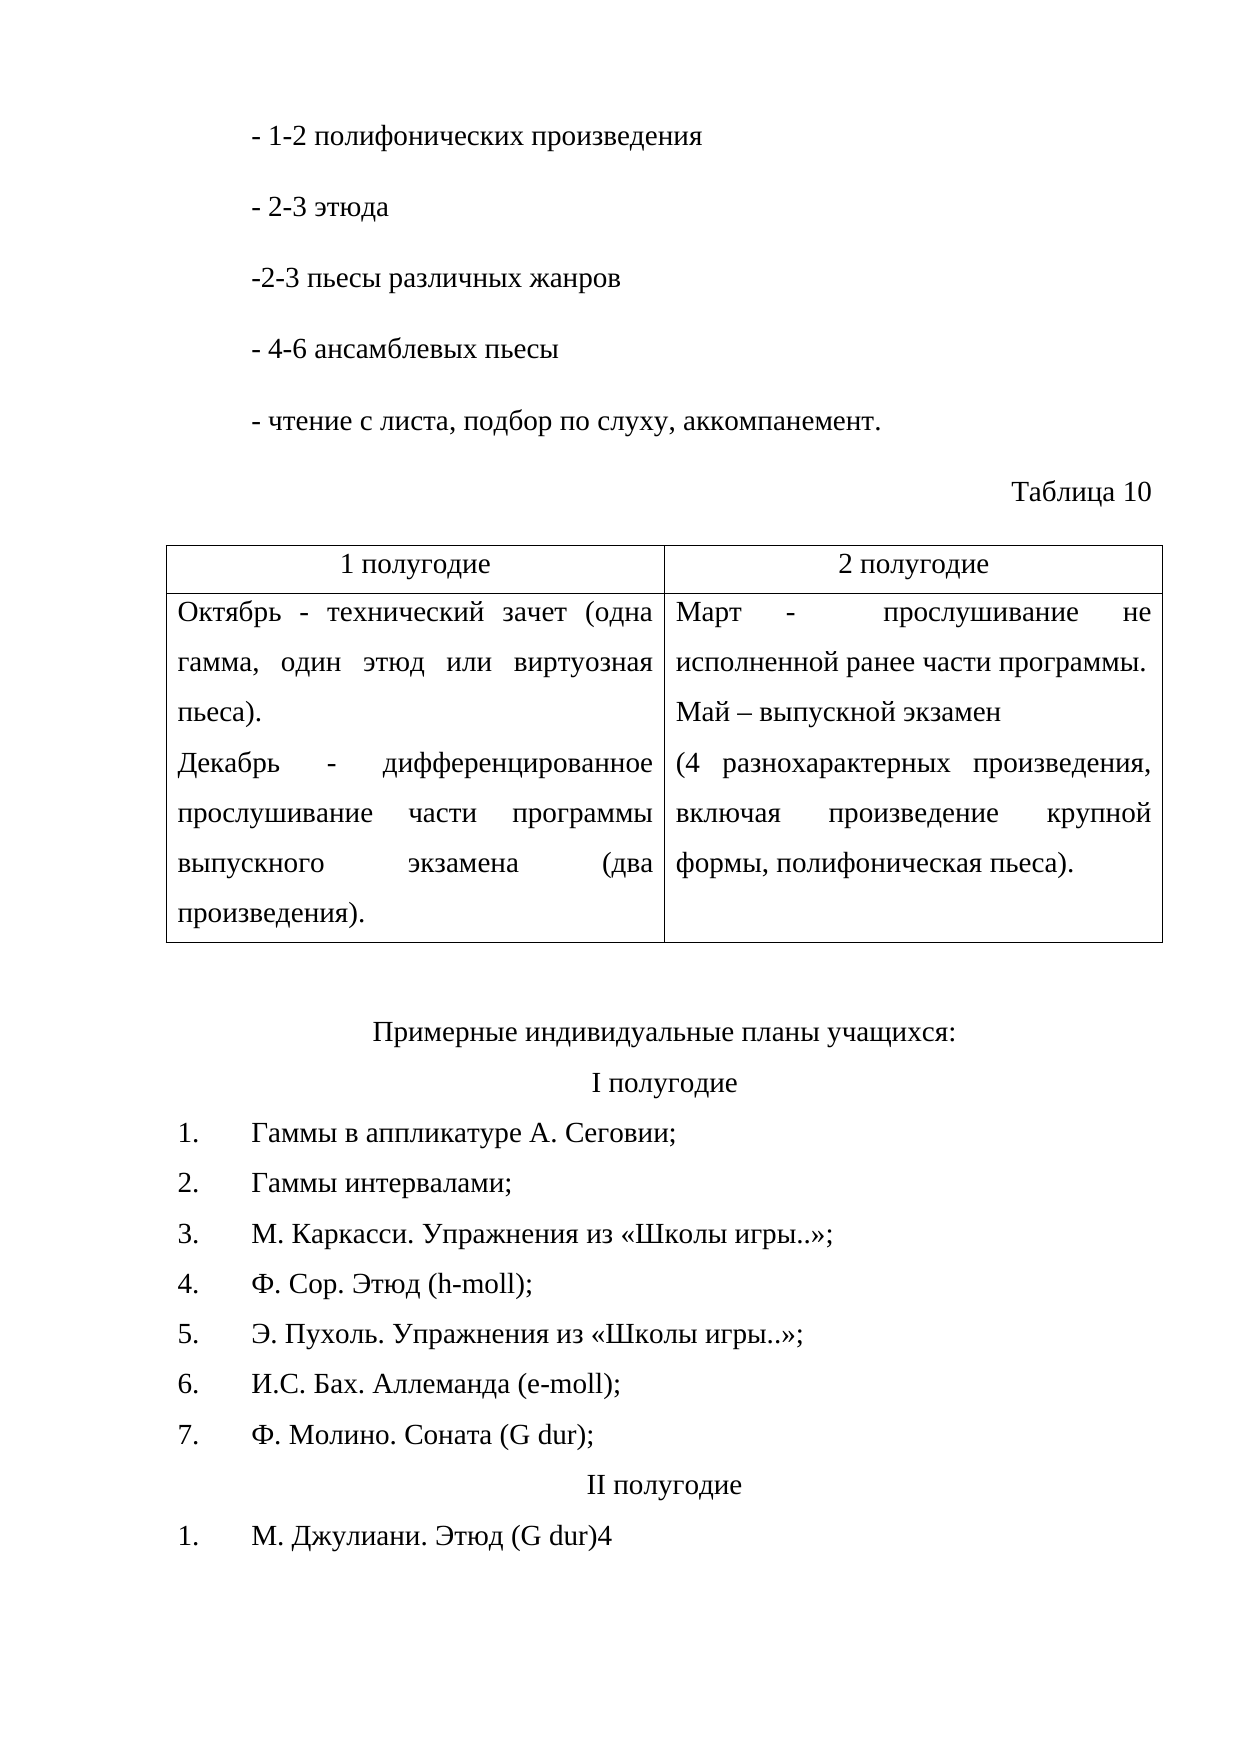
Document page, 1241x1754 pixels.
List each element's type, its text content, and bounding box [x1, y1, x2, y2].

table_cell Октябрь - технический зачет (одна гамма, один этюд или виртуозная пьеса). Декабрь - дифференцированное прослушивание части программы выпускного экзамена (два произведения). [167, 594, 664, 942]
list 3. М. Каркасси. Упражнения из «Школы игры..»; [177, 1216, 1152, 1249]
list 5. Э. Пухоль. Упражнения из «Школы игры..»; [177, 1316, 1152, 1350]
list 1. М. Джулиани. Этюд (G dur)4 [177, 1518, 1152, 1551]
text - чтение с листа, подбор по слуху, аккомпанемент. [177, 403, 1152, 436]
table_header 1 полугодие [167, 546, 664, 593]
text - 2-3 этюда [177, 189, 1152, 223]
text -2-3 пьесы различных жанров [177, 260, 1152, 294]
list 7. Ф. Молино. Соната (G dur); [177, 1417, 1152, 1451]
list 6. И.С. Бах. Аллеманда (e-moll); [177, 1367, 1152, 1400]
list 2. Гаммы интервалами; [177, 1165, 1152, 1199]
list II полугодие [177, 1467, 1152, 1501]
list 1. Гаммы в аппликатуре А. Сеговии; [177, 1115, 1152, 1149]
list 4. Ф. Сор. Этюд (h-moll); [177, 1266, 1152, 1299]
table_cell Март - прослушивание не исполненной ранее части программы. Май – выпускной экзамен (4 разнохарактерных произведения, включая произведение крупной формы, полифоническая пьеса). [665, 594, 1162, 942]
list Примерные индивидуальные планы учащихся: [177, 1014, 1152, 1048]
text Таблица 10 [177, 474, 1152, 507]
list I полугодие [177, 1065, 1152, 1098]
text - 1-2 полифонических произведения [177, 118, 1152, 152]
text - 4-6 ансамблевых пьесы [177, 332, 1152, 365]
table_header 2 полугодие [665, 546, 1162, 593]
